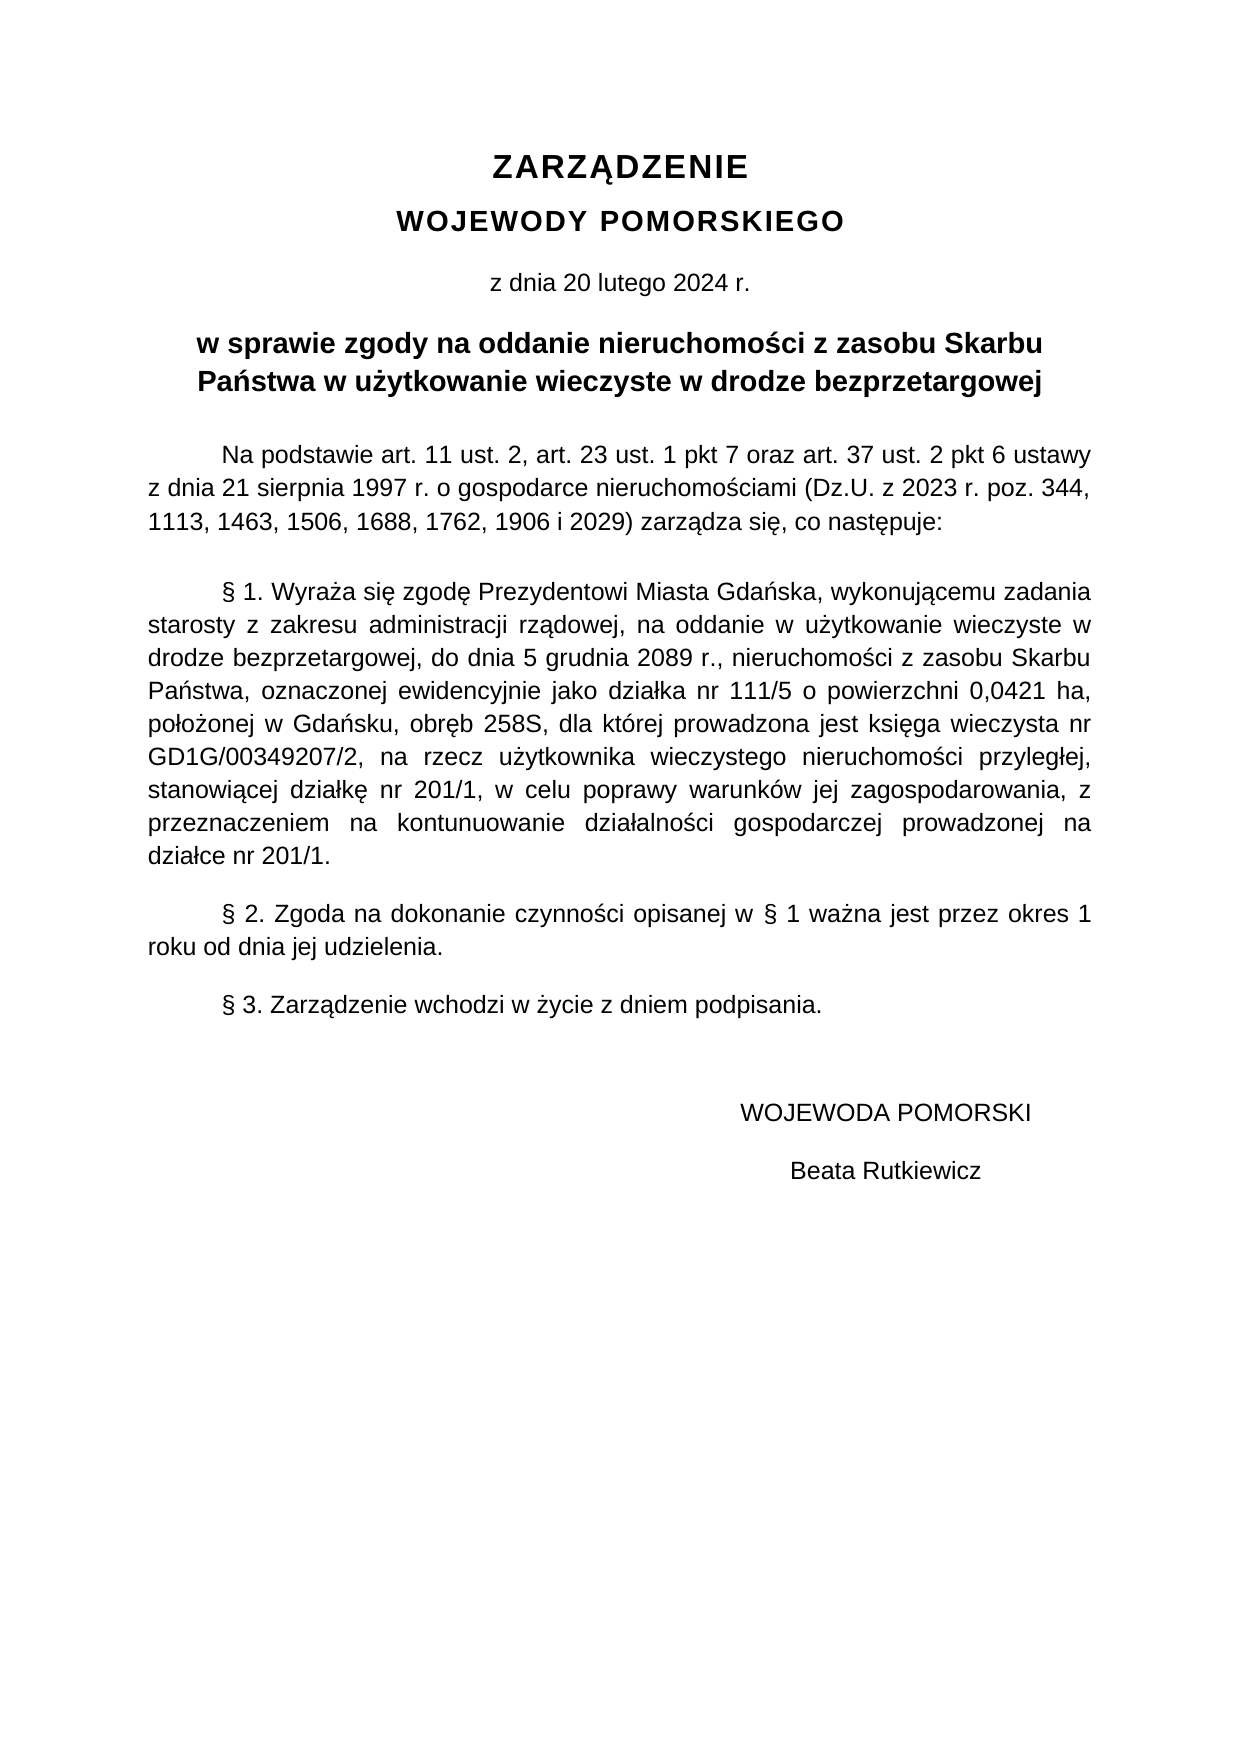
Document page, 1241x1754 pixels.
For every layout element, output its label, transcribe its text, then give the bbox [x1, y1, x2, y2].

text WOJEWODA POMORSKI [148, 1098, 1093, 1127]
text Beata Rutkiewicz [148, 1156, 1093, 1185]
title ZARZĄDZENIE [148, 148, 1093, 186]
text z dnia 20 lutego 2024 r. [148, 268, 1093, 297]
subtitle w sprawie zgody na oddanie nieruchomości z zasobu Skarbu Państwa w użytkowanie wieczyste w drodze bezprzetargowej [148, 326, 1093, 398]
text § 1. Wyraża się zgodę Prezydentowi Miasta Gdańska, wykonującemu zadania starosty z zakresu administracji rządowej, na oddanie w użytkowanie wieczyste w drodze bezprzetargowej, do dnia 5 grudnia 2089 r., nieruchomości z zasobu Skarbu Państwa, oznaczonej ewidencyjnie jako działka nr 111/5 o powierzchni 0,0421 ha, położonej w Gdańsku, obręb 258S, dla której prowadzona jest księga wieczysta nr GD1G/00349207/2, na rzecz użytkownika wieczystego nieruchomości przyległej, stanowiącej działkę nr 201/1, w celu poprawy warunków jej zagospodarowania, z przeznaczeniem na kontunuowanie działalności gospodarczej prowadzonej na działce nr 201/1. [148, 577, 1093, 870]
text § 3. Zarządzenie wchodzi w życie z dniem podpisania. [148, 990, 1093, 1019]
text § 2. Zgoda na dokonanie czynności opisanej w § 1 ważna jest przez okres 1 roku od dnia jej udzielenia. [148, 899, 1093, 961]
title WOJEWODY POMORSKIEGO [148, 204, 1093, 238]
text Na podstawie art. 11 ust. 2, art. 23 ust. 1 pkt 7 oraz art. 37 ust. 2 pkt 6 ustawy z dnia 21 sierpnia 1997 r. o gospodarce nieruchomościami (Dz.U. z 2023 r. poz. 344, 1113, 1463, 1506, 1688, 1762, 1906 i 2029) zarządza się, co następuje: [148, 440, 1093, 535]
